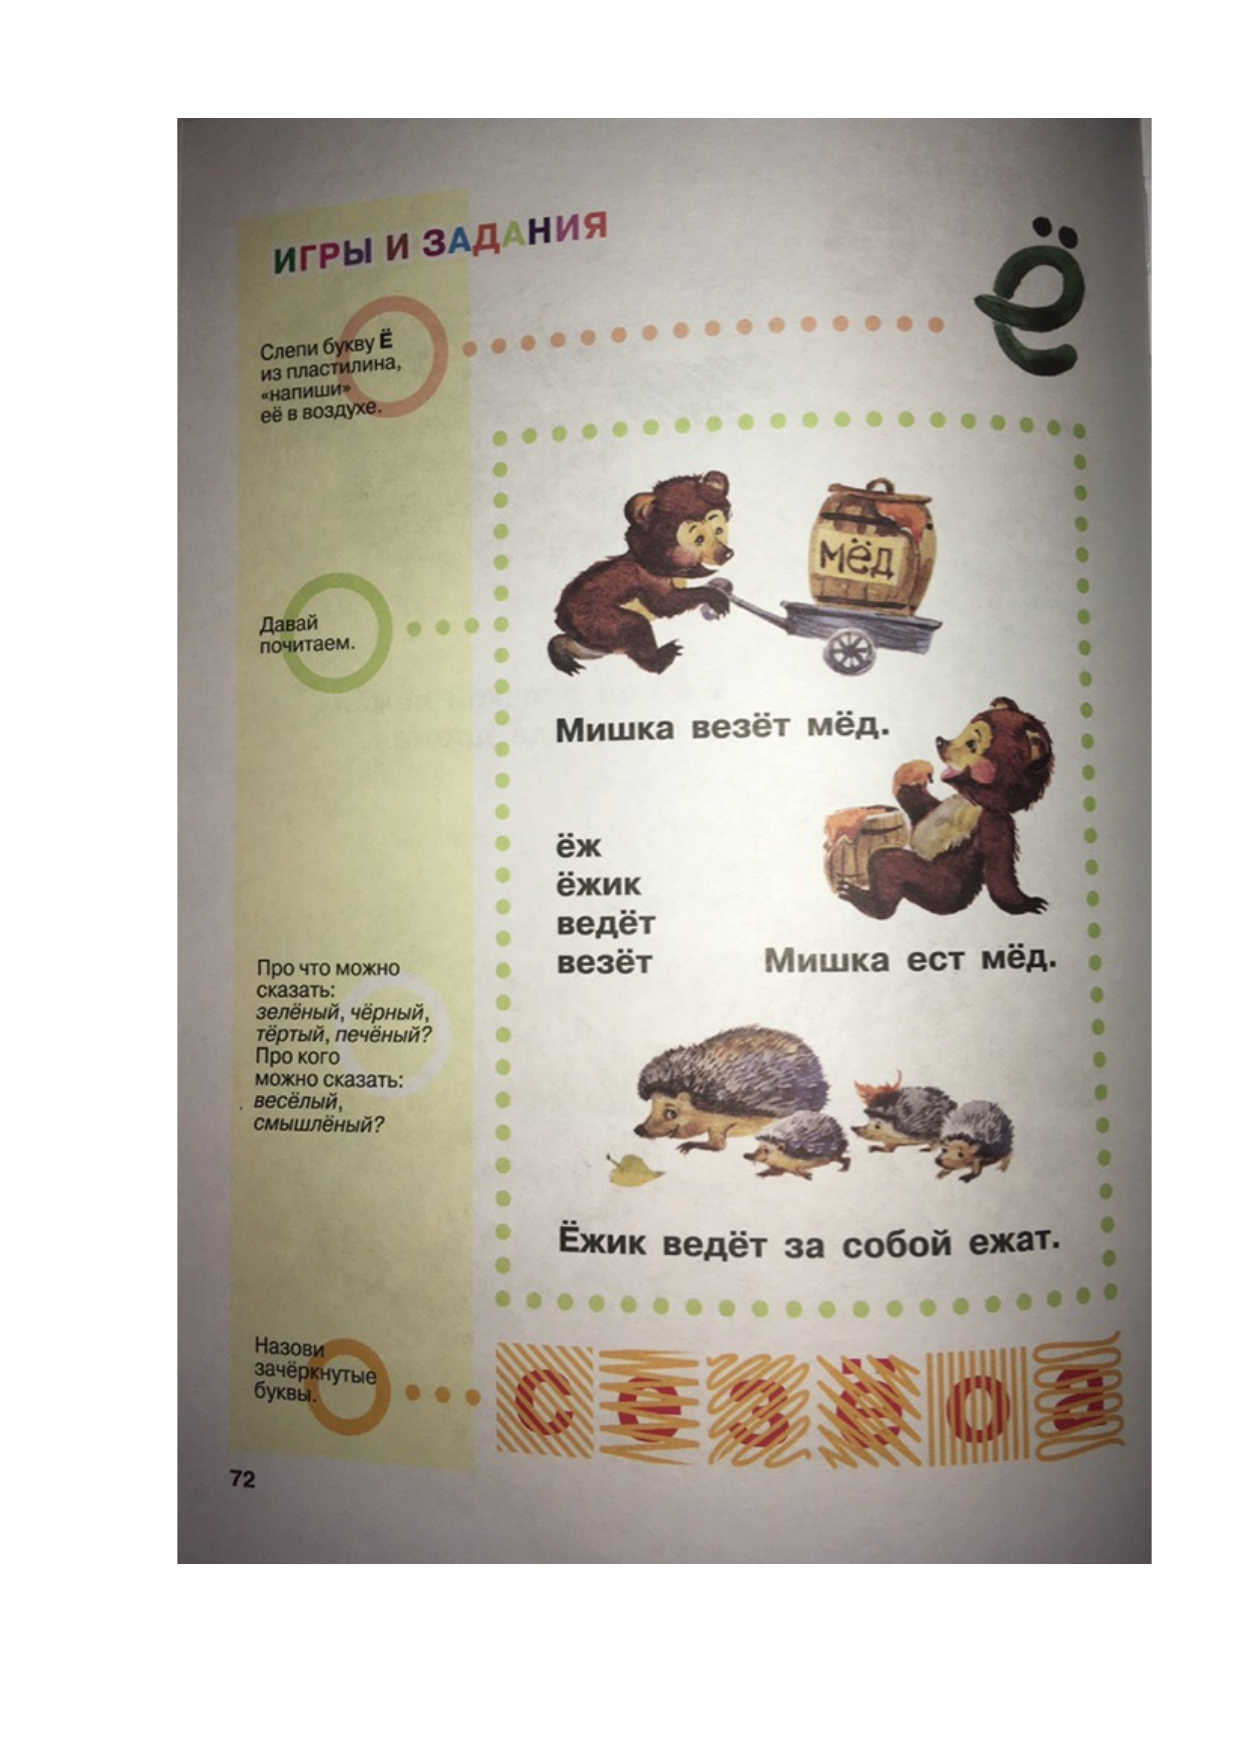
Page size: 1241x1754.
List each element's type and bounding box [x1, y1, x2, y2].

picture [177, 118, 1152, 1564]
